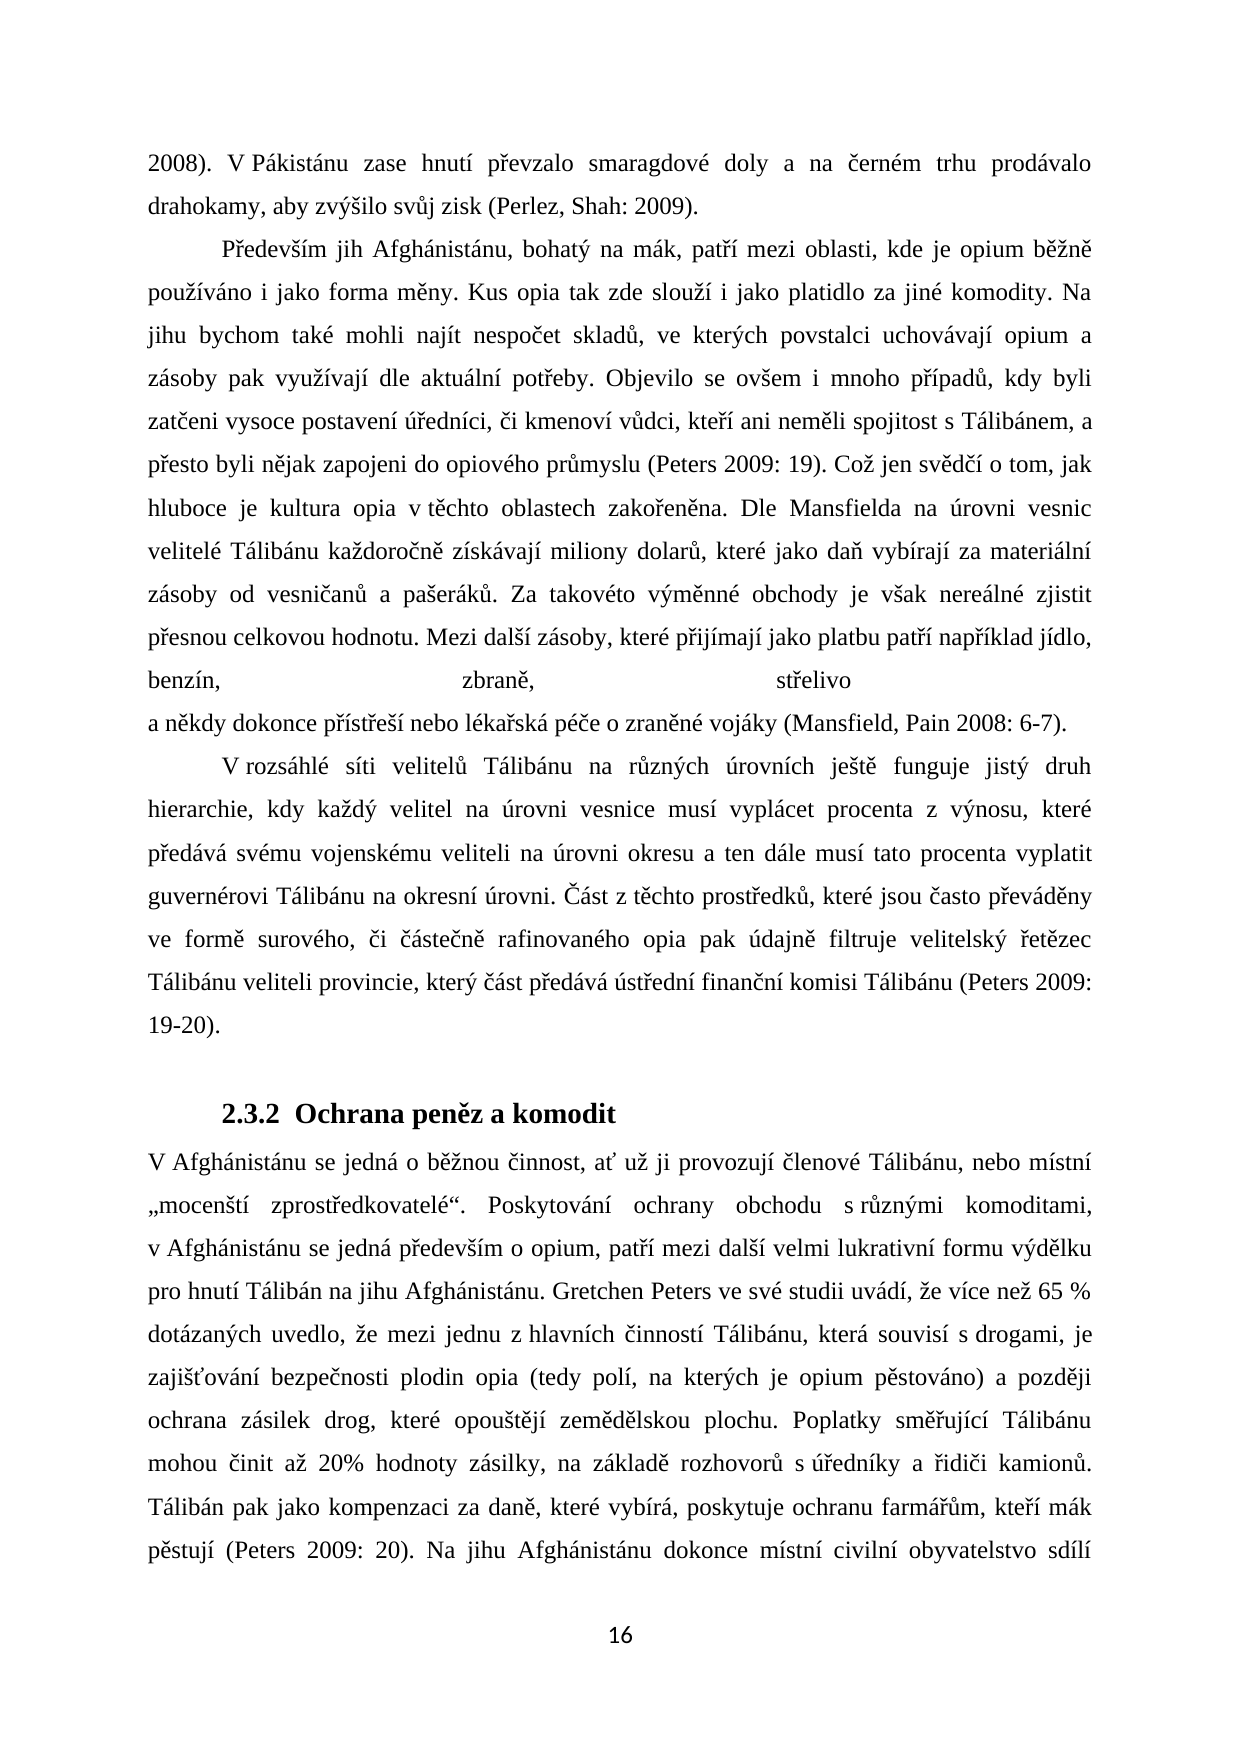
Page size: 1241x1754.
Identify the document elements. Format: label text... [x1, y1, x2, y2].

text 2.3.2 Ochrana peněz a komodit [148, 1096, 1093, 1130]
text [148, 148, 1093, 219]
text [148, 1147, 1093, 1563]
text Především jih Afghánistánu, bohatý na mák, patří mezi oblasti, kde je opium běžně používáno i jako forma měny. Kus opia tak zde slouží i jako platidlo za jiné komodity. Na jihu bychom také mohli najít nespočet skladů, ve kterých povstalci uchovávají opium a zásoby pak využívají dle aktuální potřeby. Objevilo se ovšem i mnoho případů, kdy byli zatčeni vysoce postavení úředníci, či kmenoví vůdci, kteří ani neměli spojitost s Tálibánem, a přesto byli nějak zapojeni do opiového průmyslu (Peters 2009: 19). Což jen svědčí o tom, jak hluboce je kultura opia v těchto oblastech zakořeněna. Dle Mansfielda na úrovni vesnic velitelé Tálibánu každoročně získávají miliony dolarů, které jako daň vybírají za materiální zásoby od vesničanů a pašeráků. Za takovéto výměnné obchody je však nereálné zjistit přesnou celkovou hodnotu. Mezi další zásoby, které přijímají jako platbu patří například jídlo, benzín, zbraně, střelivo a někdy dokonce přístřeší nebo lékařská péče o zraněné vojáky (Mansfield, Pain 2008: 6-7). [148, 234, 1093, 737]
text V rozsáhlé síti velitelů Tálibánu na různých úrovních ještě funguje jistý druh hierarchie, kdy každý velitel na úrovni vesnice musí vyplácet procenta z výnosu, které předává svému vojenskému veliteli na úrovni okresu a ten dále musí tato procenta vyplatit guvernérovi Tálibánu na okresní úrovni. Část z těchto prostředků, které jsou často převáděny ve formě surového, či částečně rafinovaného opia pak údajně filtruje velitelský řetězec Tálibánu veliteli provincie, který část předává ústřední finanční komisi Tálibánu (Peters 2009: 19-20). [148, 751, 1093, 1039]
